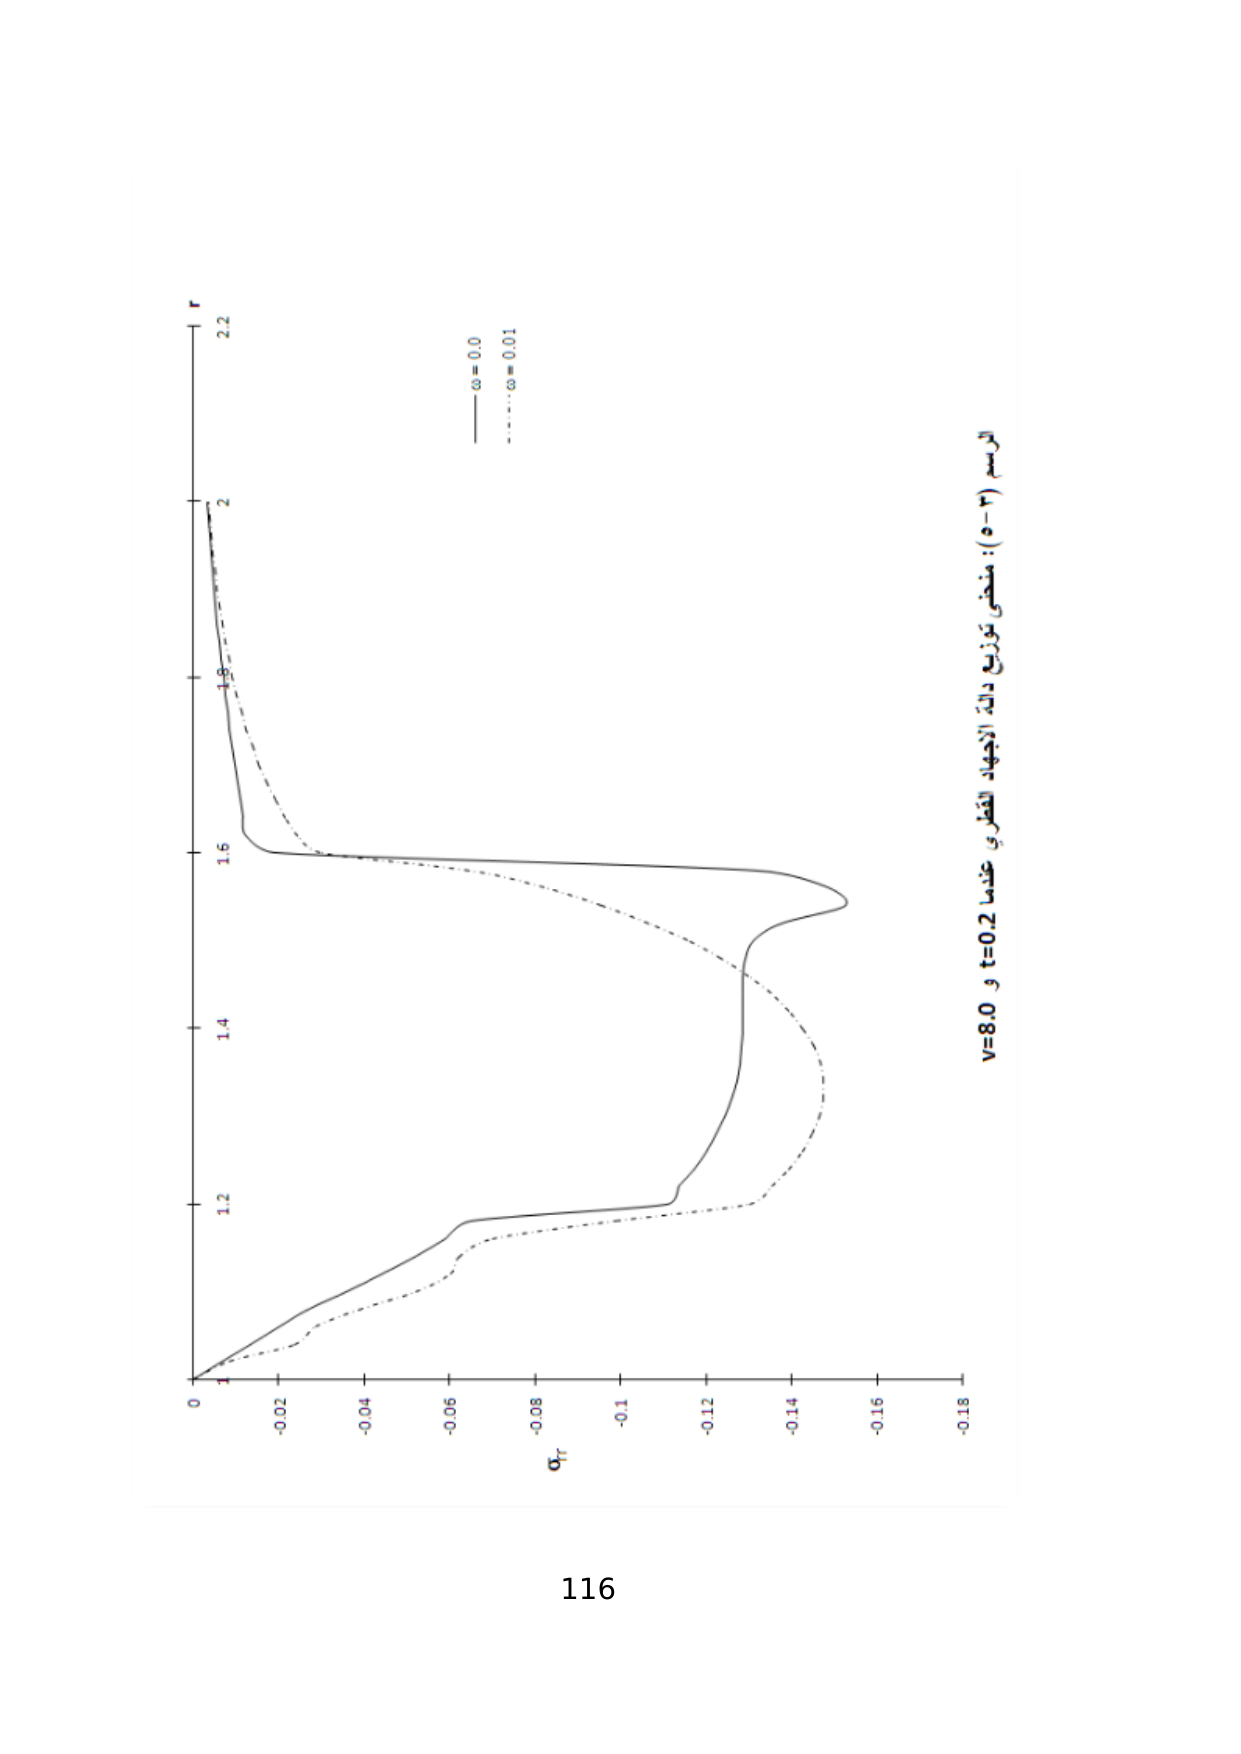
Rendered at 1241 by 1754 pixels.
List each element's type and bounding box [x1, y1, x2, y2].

picture [158, 181, 993, 1485]
